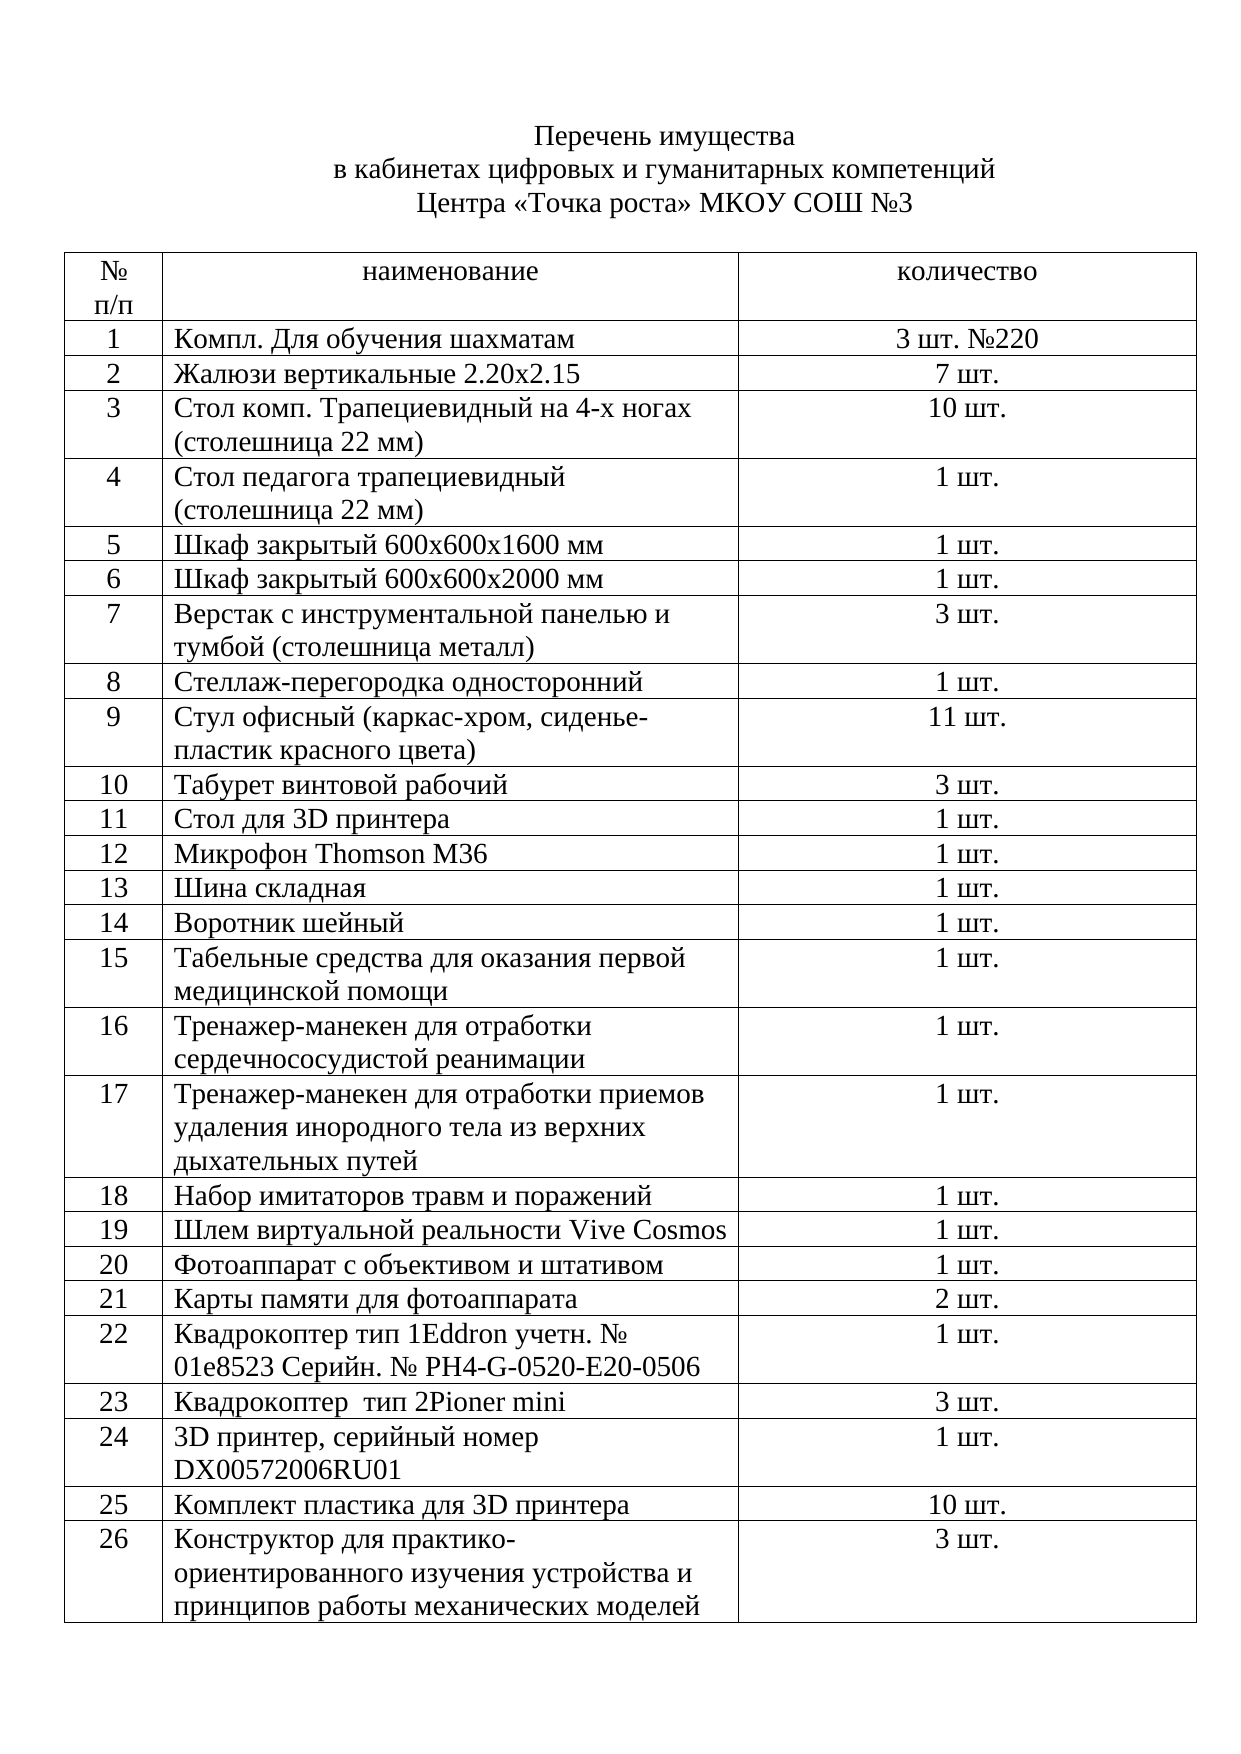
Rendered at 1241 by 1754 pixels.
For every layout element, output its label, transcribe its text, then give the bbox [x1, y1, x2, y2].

table_cell Комплект пластика для 3D принтера [163, 1487, 738, 1520]
table_cell Тренажер-манекен для отработки сердечнососудистой реанимации [163, 1008, 738, 1075]
text Перечень имущества [177, 118, 1152, 152]
table_cell Квадрокоптер тип 2Pioner mini [163, 1384, 738, 1418]
table_cell 1 шт. [739, 836, 1196, 869]
text в кабинетах цифровых и гуманитарных компетенций [177, 152, 1152, 185]
table_cell Стеллаж-перегородка односторонний [163, 664, 738, 698]
table_cell 3 шт. [739, 1384, 1196, 1418]
table_cell 23 [65, 1384, 162, 1418]
table_cell 5 [65, 527, 162, 560]
table_header № п/п [65, 253, 162, 320]
table_cell 1 шт. [739, 1419, 1196, 1486]
table_cell 20 [65, 1247, 162, 1280]
table_cell 3D принтер, серийный номер DX00572006RU01 [163, 1419, 738, 1486]
table_cell 8 [65, 664, 162, 698]
table_cell 1 шт. [739, 1316, 1196, 1383]
table_cell Воротник шейный [163, 905, 738, 939]
table_cell 10 [65, 767, 162, 800]
table_cell 22 [65, 1316, 162, 1383]
table_cell 26 [65, 1521, 162, 1622]
table_cell 1 шт. [739, 1178, 1196, 1211]
table_cell 3 шт. [739, 1521, 1196, 1622]
table_cell 1 шт. [739, 871, 1196, 904]
table_cell 1 [65, 321, 162, 355]
table_cell 19 [65, 1212, 162, 1246]
table_cell 4 [65, 459, 162, 526]
table_cell 18 [65, 1178, 162, 1211]
table_cell Шкаф закрытый 600x600x2000 мм [163, 561, 738, 595]
table_header количество [739, 253, 1196, 320]
table_header наименование [163, 253, 738, 320]
text Центра «Точка роста» МКОУ СОШ №3 [177, 185, 1152, 219]
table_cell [163, 1521, 738, 1622]
table_cell Квадрокоптер тип 1Eddron учетн. № 01e8523 Серийн. № PH4-G-0520-E20-0506 [163, 1316, 738, 1383]
table_cell Стул офисный (каркас-хром, сиденье-пластик красного цвета) [163, 699, 738, 766]
table_cell 1 шт. [739, 527, 1196, 560]
table_cell 14 [65, 905, 162, 939]
table_cell 1 шт. [739, 801, 1196, 835]
table_cell 15 [65, 940, 162, 1007]
table_cell Компл. Для обучения шахматам [163, 321, 738, 355]
table_cell 10 шт. [739, 391, 1196, 458]
table_cell 13 [65, 871, 162, 904]
table_cell 24 [65, 1419, 162, 1486]
table_cell 12 [65, 836, 162, 869]
table_cell 2 шт. [739, 1281, 1196, 1315]
table_cell Табурет винтовой рабочий [163, 767, 738, 800]
table_cell Верстак с инструментальной панелью и тумбой (столешница металл) [163, 596, 738, 663]
table_cell Жалюзи вертикальные 2.20x2.15 [163, 356, 738, 389]
table_cell 21 [65, 1281, 162, 1315]
table_cell Стол комп. Трапециевидный на 4-х ногах (столешница 22 мм) [163, 391, 738, 458]
table_cell Фотоаппарат с объективом и штативом [163, 1247, 738, 1280]
table_cell 7 [65, 596, 162, 663]
table_cell 1 шт. [739, 905, 1196, 939]
table_cell Микрофон Thomson M36 [163, 836, 738, 869]
table_cell Стол педагога трапециевидный (столешница 22 мм) [163, 459, 738, 526]
table_cell Табельные средства для оказания первой медицинской помощи [163, 940, 738, 1007]
table_cell 11 [65, 801, 162, 835]
table_cell 2 [65, 356, 162, 389]
table_cell Тренажер-манекен для отработки приемов удаления инородного тела из верхних дыхательных путей [163, 1076, 738, 1177]
table_cell Шина складная [163, 871, 738, 904]
table_cell 7 шт. [739, 356, 1196, 389]
table_cell Стол для 3D принтера [163, 801, 738, 835]
table_cell 3 шт. [739, 767, 1196, 800]
table_cell 3 [65, 391, 162, 458]
table_cell 1 шт. [739, 1008, 1196, 1075]
table_cell 1 шт. [739, 1076, 1196, 1177]
table_cell 10 шт. [739, 1487, 1196, 1520]
table_cell 11 шт. [739, 699, 1196, 766]
table_cell Карты памяти для фотоаппарата [163, 1281, 738, 1315]
table_cell 1 шт. [739, 459, 1196, 526]
table_cell 6 [65, 561, 162, 595]
table_cell Набор имитаторов травм и поражений [163, 1178, 738, 1211]
table_cell 1 шт. [739, 561, 1196, 595]
table_cell Шлем виртуальной реальности Vive Cosmos [163, 1212, 738, 1246]
table_cell 17 [65, 1076, 162, 1177]
table_cell 3 шт. [739, 596, 1196, 663]
table_cell 1 шт. [739, 1247, 1196, 1280]
table_cell 1 шт. [739, 1212, 1196, 1246]
table_cell 1 шт. [739, 664, 1196, 698]
table_cell Шкаф закрытый 600x600x1600 мм [163, 527, 738, 560]
table_cell 9 [65, 699, 162, 766]
table_cell 1 шт. [739, 940, 1196, 1007]
table_cell 25 [65, 1487, 162, 1520]
table_cell 3 шт. №220 [739, 321, 1196, 355]
table_cell 16 [65, 1008, 162, 1075]
